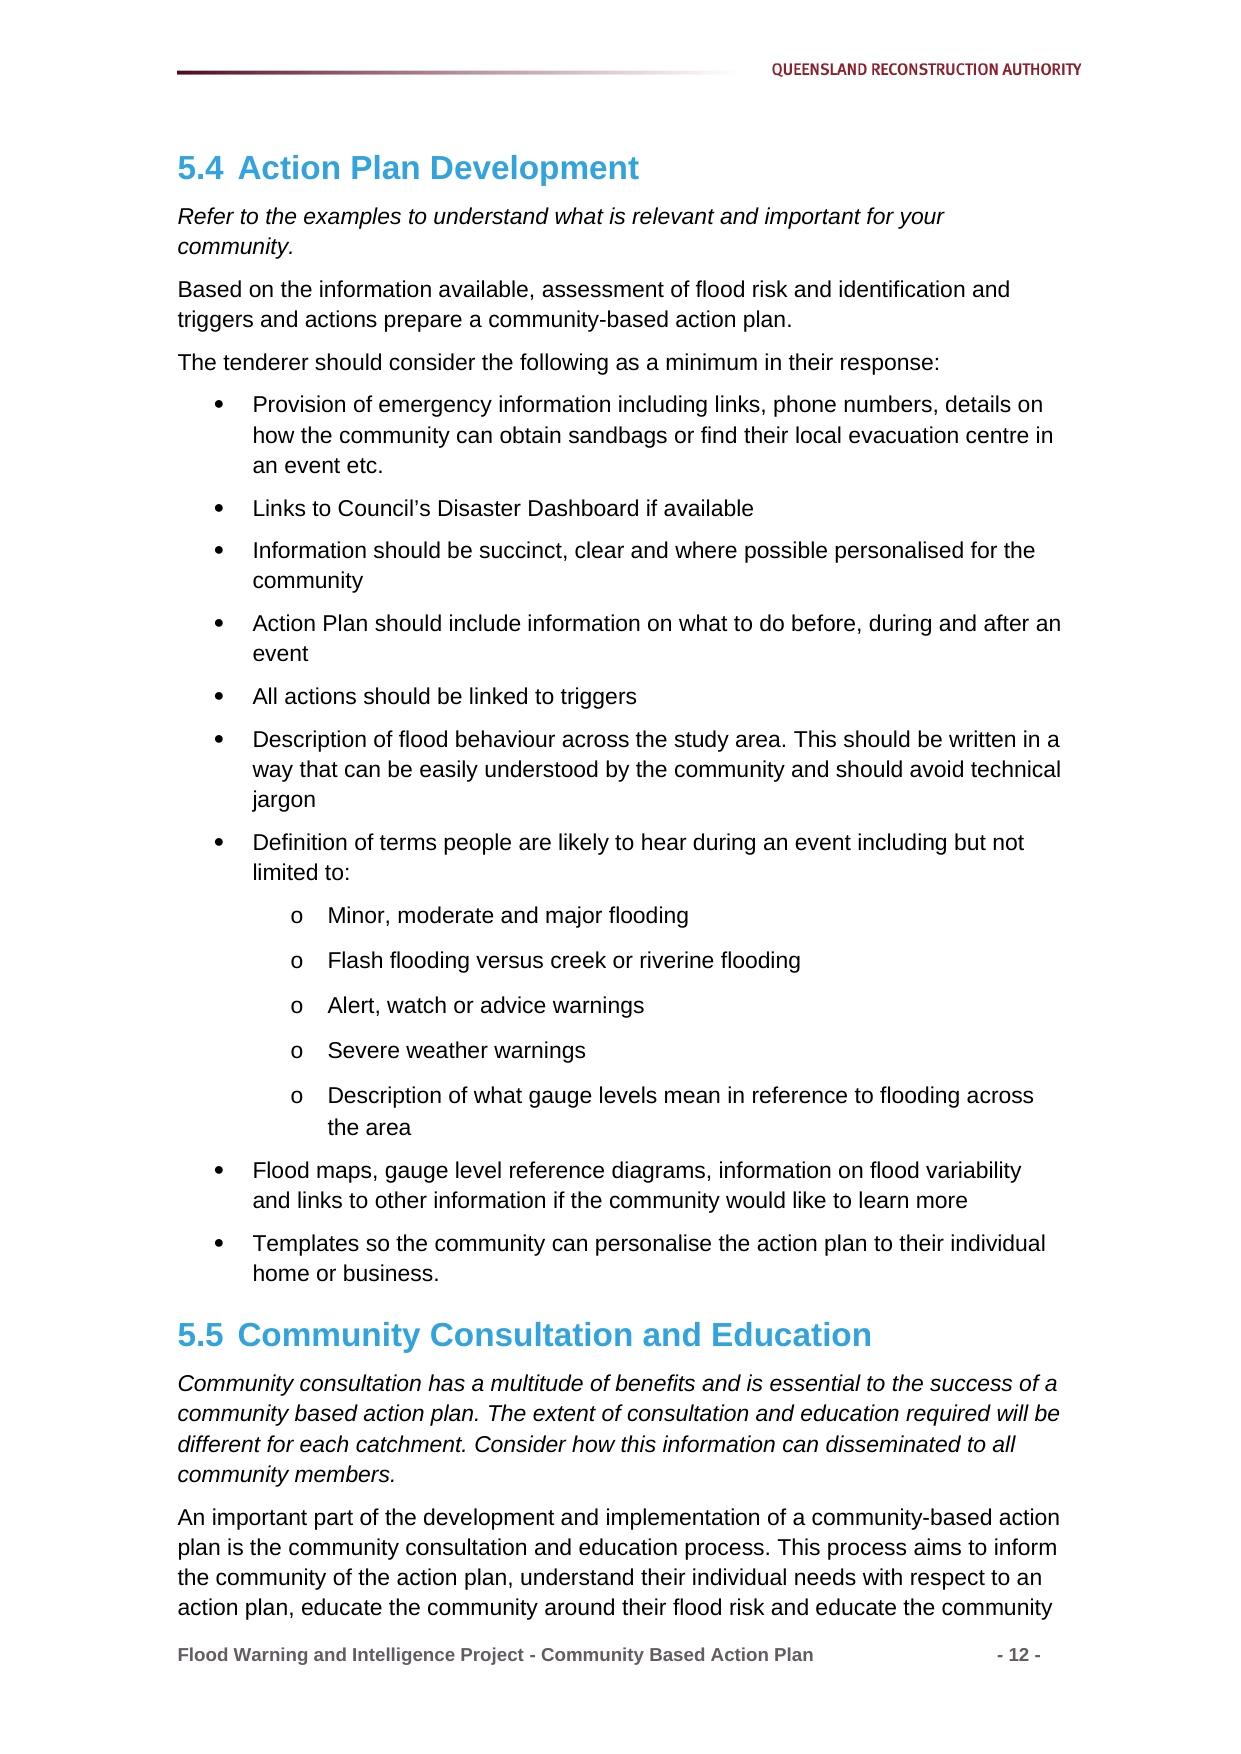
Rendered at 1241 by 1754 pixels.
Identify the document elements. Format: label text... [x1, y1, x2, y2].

picture [177, 64, 753, 79]
list Alert, watch or advice warnings [290, 992, 1063, 1020]
list Templates so the community can personalise the action plan to their individual home or business. [215, 1229, 1063, 1286]
list Information should be succinct, clear and where possible personalised for the community [215, 537, 1063, 594]
list Minor, moderate and major flooding [290, 902, 1063, 930]
list Action Plan should include information on what to do before, during and after an event [215, 610, 1063, 667]
text Based on the information available, assessment of flood risk and identification and triggers and actions prepare a community-based action plan. [177, 276, 1063, 332]
picture [771, 59, 1082, 79]
subtitle Community Consultation and Education [177, 1315, 1063, 1353]
list Flash flooding versus creek or riverine flooding [290, 947, 1063, 975]
list Definition of terms people are likely to hear during an event including but not limited to: [215, 829, 1063, 885]
text The tenderer should consider the following as a minimum in their response: [177, 349, 1063, 375]
list Provision of emergency information including links, phone numbers, details on how the community can obtain sandbags or find their local evacuation centre in an event etc. [215, 391, 1063, 478]
list Description of flood behaviour across the study area. This should be written in a way that can be easily understood by the community and should avoid technical jargon [215, 726, 1063, 812]
list Severe weather warnings [290, 1037, 1063, 1065]
subtitle Action Plan Development [177, 148, 1063, 186]
list Flood maps, gauge level reference diagrams, information on flood variability and links to other information if the community would like to learn more [215, 1157, 1063, 1213]
text Refer to the examples to understand what is relevant and important for your community. [177, 203, 1063, 259]
list Description of what gauge levels mean in reference to flooding across the area [290, 1082, 1063, 1140]
list Links to Council’s Disaster Dashboard if available [215, 494, 1063, 521]
text Community consultation has a multitude of benefits and is essential to the success of a community based action plan. The extent of consultation and education required will be different for each catchment. Consider how this information can disseminated to all community members. [177, 1370, 1063, 1487]
list All actions should be linked to triggers [215, 683, 1063, 709]
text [177, 1503, 1063, 1620]
